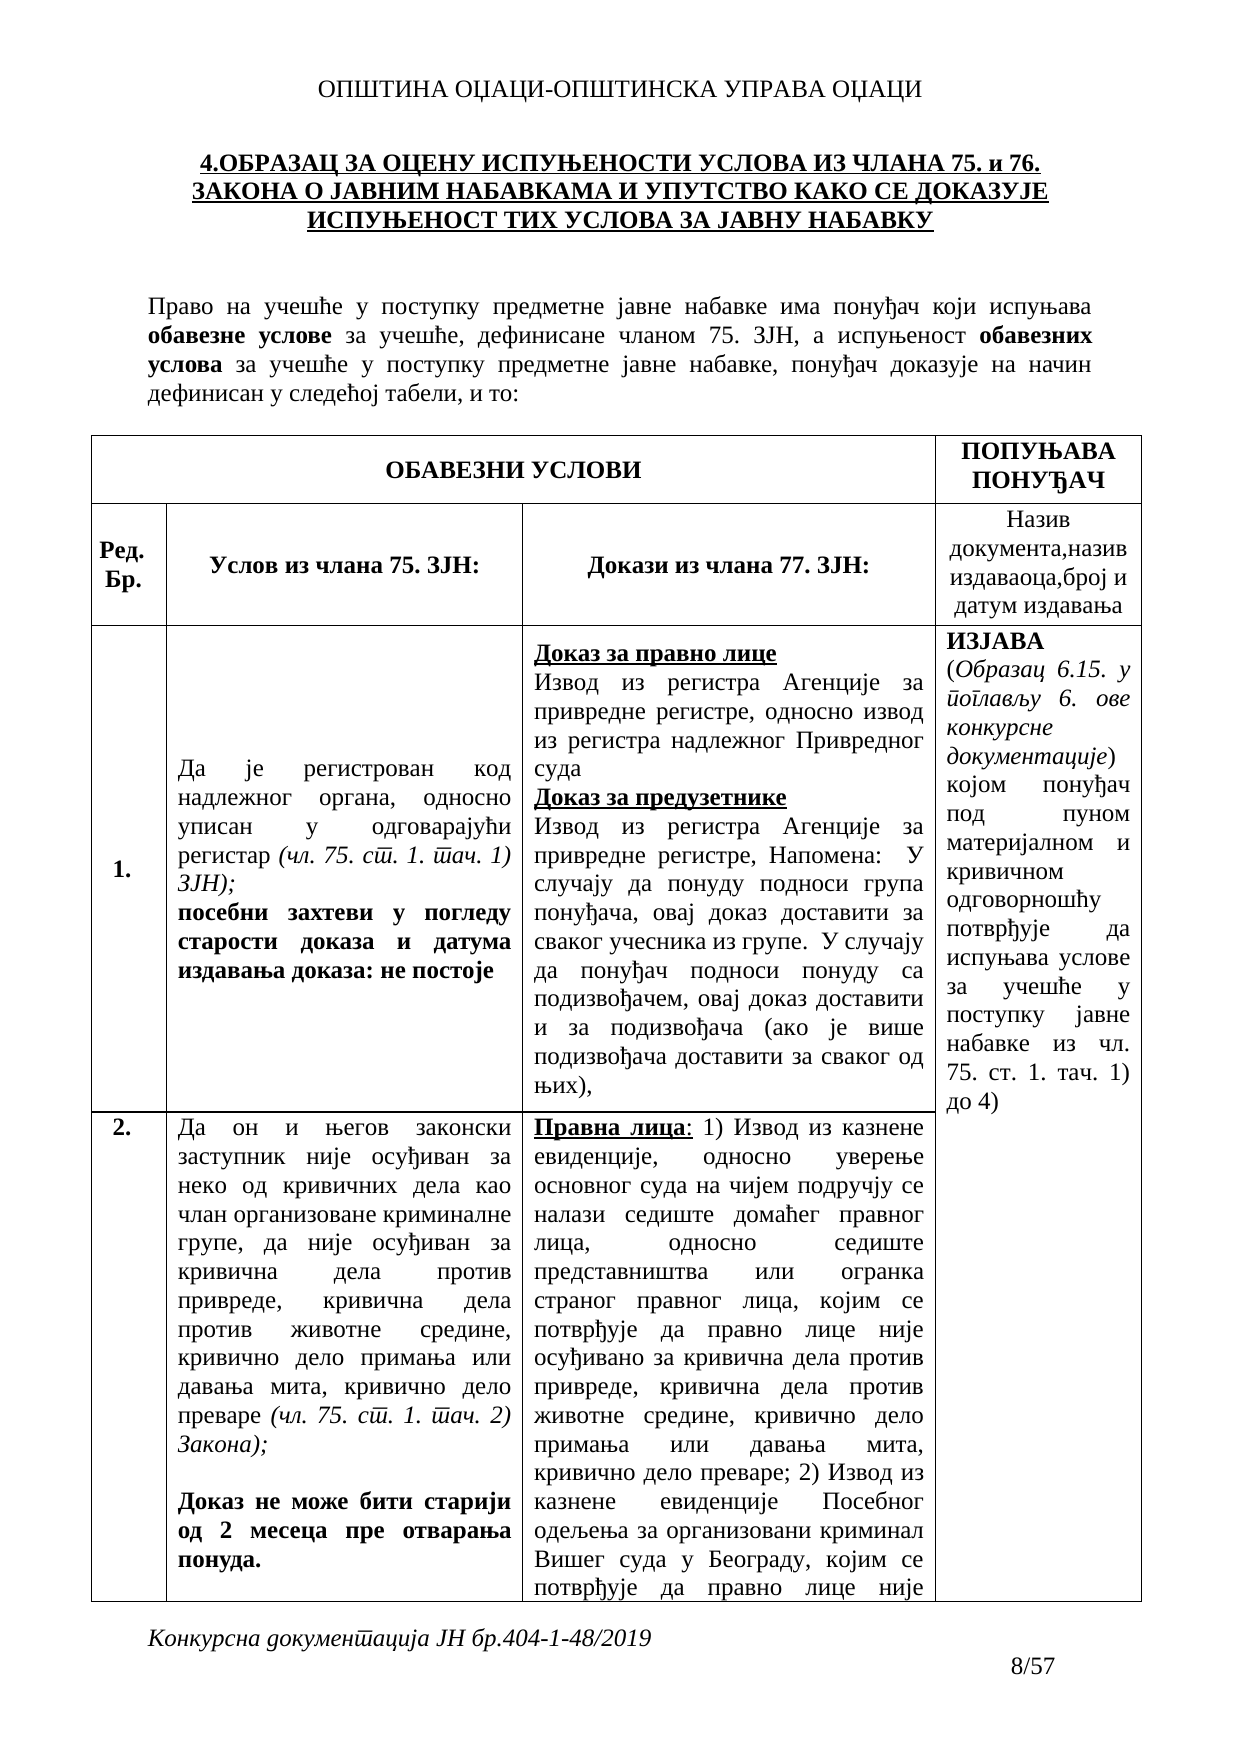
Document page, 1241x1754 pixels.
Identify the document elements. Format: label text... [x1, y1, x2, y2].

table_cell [167, 1113, 522, 1601]
table_cell Доказ за правно лице Извод из регистра Агенције за привредне регистре, односно извод из регистра надлежног Привредног суда Доказ за предузетнике Извод из регистра Агенције за привредне регистре, Напомена: У случају да понуду подноси група понуђача, овај доказ доставити за сваког учесника из групе. У случају да понуђач подноси понуду са подизвођачем, овај доказ доставити и за подизвођача (ако је више подизвођача доставити за сваког од њих), [523, 626, 935, 1111]
table_header ПОПУЊАВА ПОНУЂАЧ [936, 436, 1141, 503]
text 4.ОБРАЗАЦ ЗА ОЦЕНУ ИСПУЊЕНОСТИ УСЛОВА ИЗ ЧЛАНА 75. и 76. ЗАКОНА О ЈАВНИМ НАБАВКАМА И УПУТСТВО КАКО СЕ ДОКАЗУЈЕ ИСПУЊЕНОСТ ТИХ УСЛОВА ЗА ЈАВНУ НАБАВКУ [148, 148, 1092, 234]
table_cell Докази из члана 77. ЗЈН: [523, 504, 935, 625]
table_cell Да је регистрован код надлежног органа, односно уписан у одговарајући регистар (чл. 75. ст. 1. тач. 1) ЗЈН); посебни захтеви у погледу старости доказа и датума издавања доказа: не постоје [167, 626, 522, 1111]
table_cell 2. [92, 1113, 166, 1601]
table_cell ИЗЈАВА (Образац 6.15. у поглављу 6. ове конкурсне документације) којом понуђач под пуном материјалном и кривичном одговорношћу потврђује да испуњава услове за учешће у поступку јавне набавке из чл. 75. ст. 1. тач. 1) до 4) [936, 626, 1141, 1601]
table_cell 1. [92, 626, 166, 1111]
table_cell Назив документа,назив издаваоца,број и датум издавања [936, 504, 1141, 625]
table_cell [523, 1113, 935, 1601]
table_cell Услов из члана 75. ЗЈН: [167, 504, 522, 625]
table_header ОБАВЕЗНИ УСЛОВИ [92, 436, 935, 503]
table_cell Ред. Бр. [92, 504, 166, 625]
text Право на учешће у поступку предметне јавне набавке има понуђач који испуњава обавезне услове за учешће, дефинисане чланом 75. ЗЈН, а испуњеност обавезних услова за учешће у поступку предметне јавне набавке, понуђач доказује на начин дефинисан у следећој табели, и то: [148, 291, 1092, 406]
